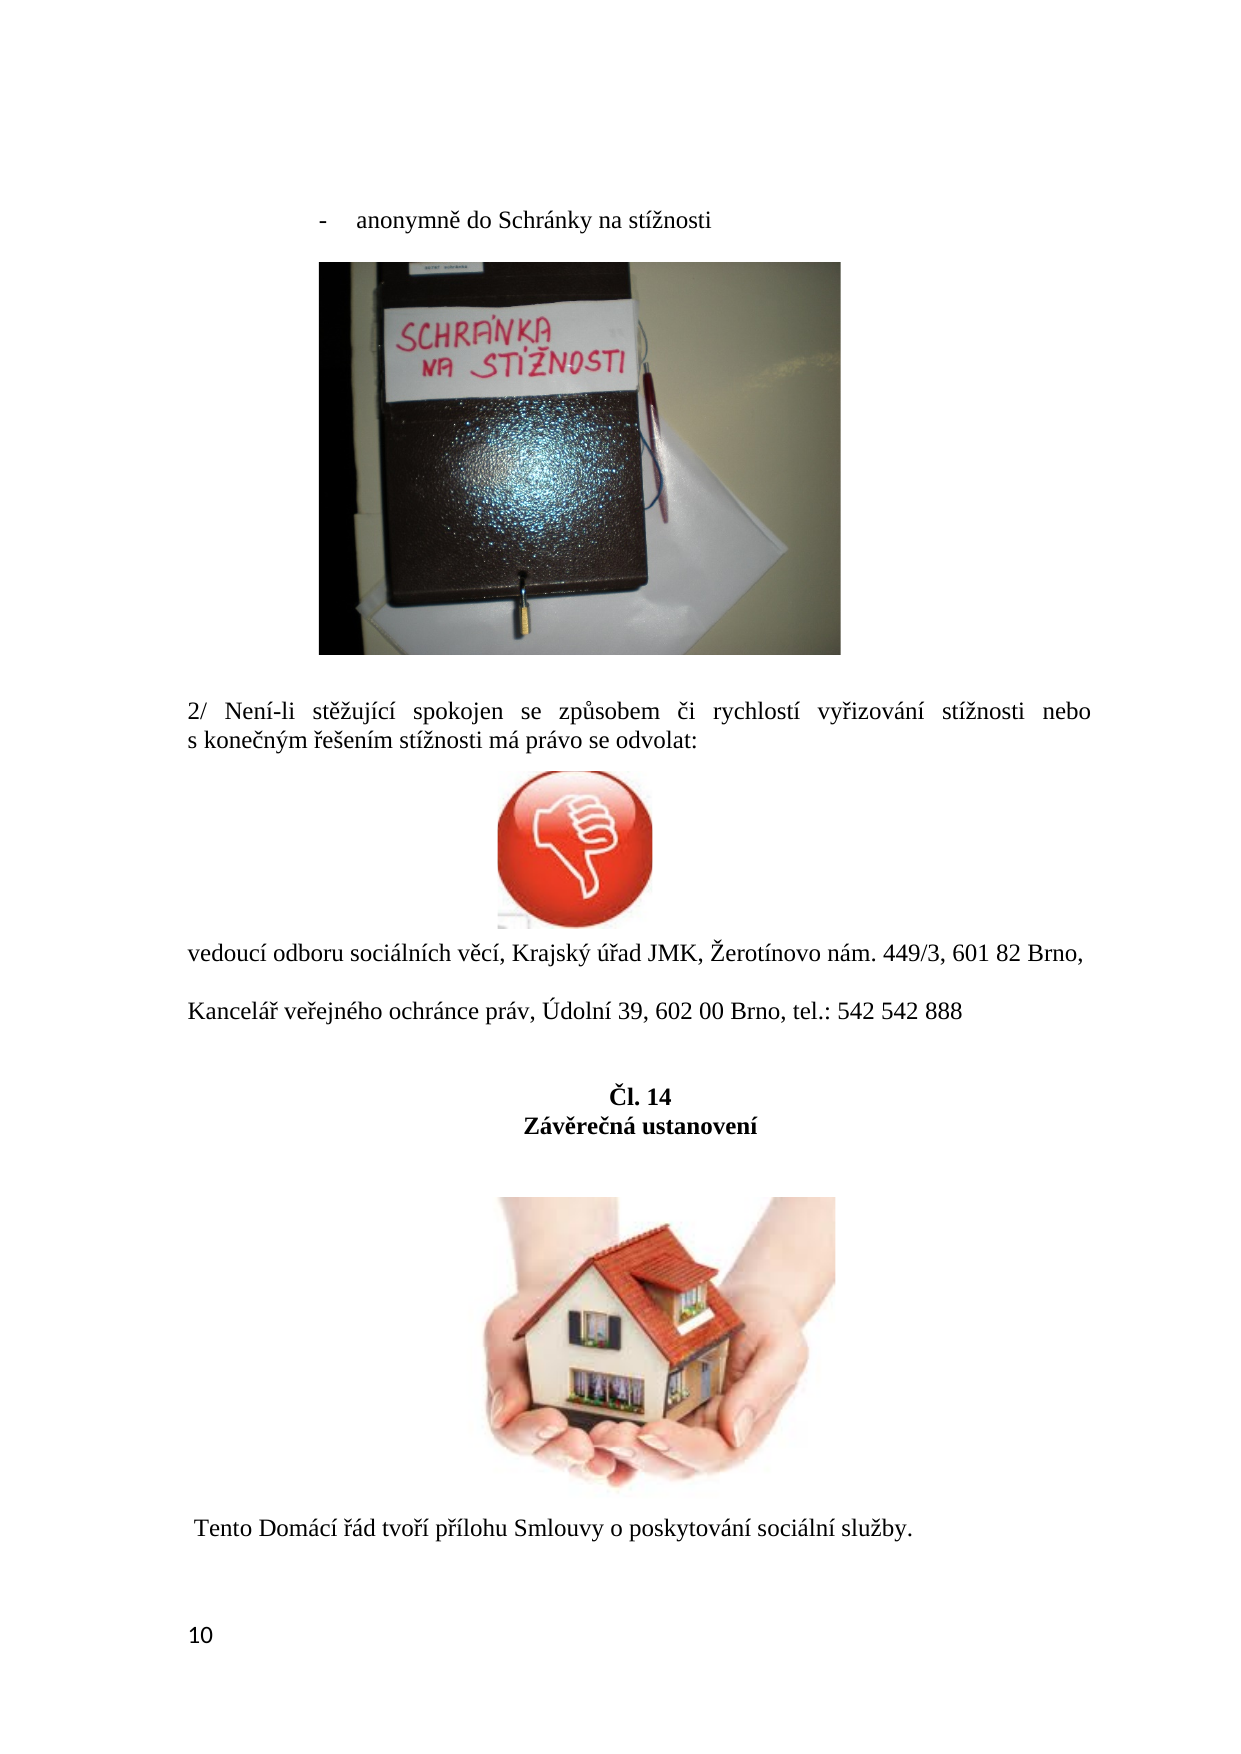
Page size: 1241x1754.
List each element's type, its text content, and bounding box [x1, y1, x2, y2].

list anonymně do Schránky na stížnosti [319, 205, 1093, 234]
picture [496, 771, 651, 926]
text 2/ Není-li stěžující spokojen se způsobem či rychlostí vyřizování stížnosti nebo s konečným řešením stížnosti má právo se odvolat: [187, 696, 1093, 753]
picture [444, 1197, 836, 1513]
text Čl. 14 [187, 1082, 1093, 1111]
picture [318, 262, 841, 655]
text vedoucí odboru sociálních věcí, Krajský úřad JMK, Žerotínovo nám. 449/3, 601 82 Brno, [187, 938, 1093, 967]
text Kancelář veřejného ochránce práv, Údolní 39, 602 00 Brno, tel.: 542 542 888 [187, 996, 1093, 1025]
text Tento Domácí řád tvoří přílohu Smlouvy o poskytování sociální služby. [187, 1513, 1093, 1542]
text Závěrečná ustanovení [187, 1111, 1093, 1140]
